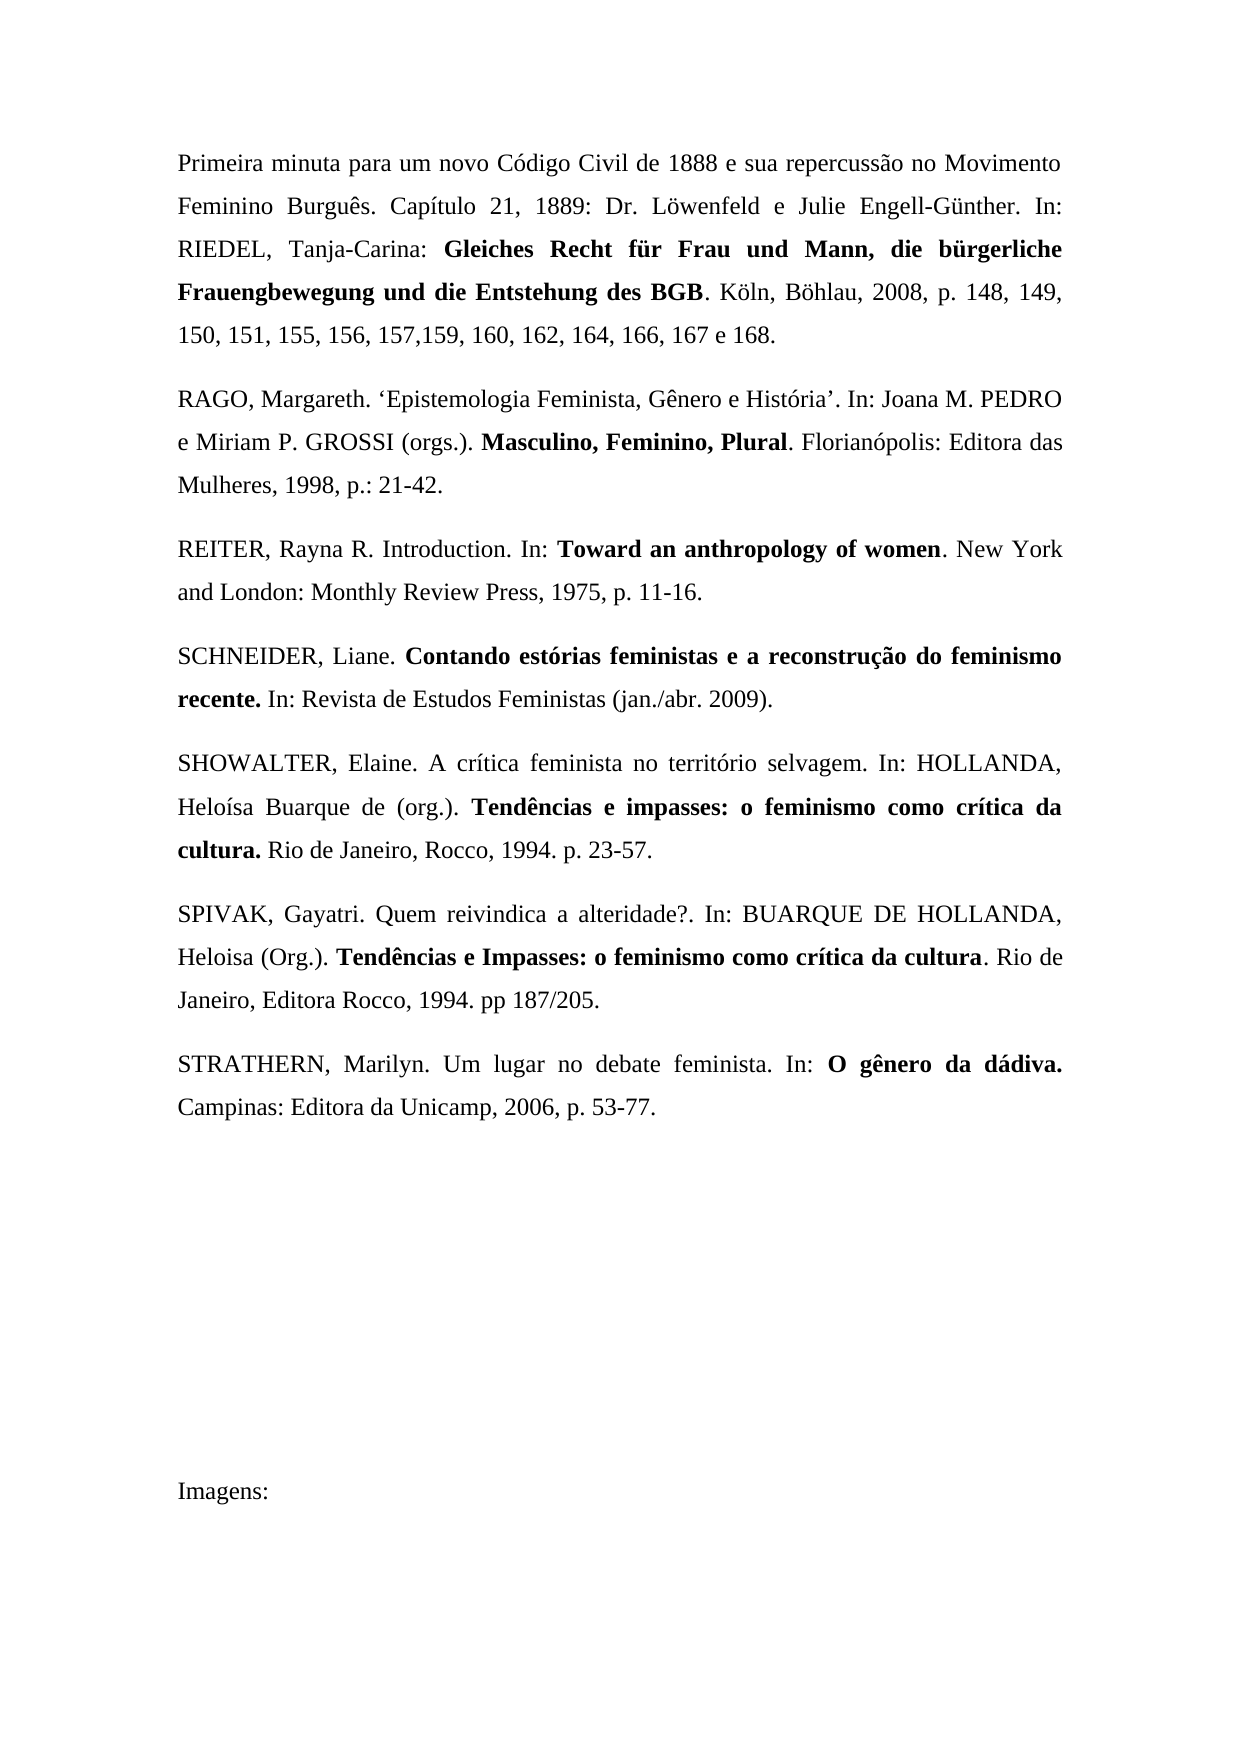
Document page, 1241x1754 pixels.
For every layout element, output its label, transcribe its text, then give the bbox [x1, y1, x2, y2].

text SHOWALTER, Elaine. A crítica feminista no território selvagem. In: HOLLANDA, Heloísa Buarque de (org.). Tendências e impasses: o feminismo como crítica da cultura. Rio de Janeiro, Rocco, 1994. p. 23-57. [177, 748, 1063, 863]
text Primeira minuta para um novo Código Civil de 1888 e sua repercussão no Movimento Feminino Burguês. Capítulo 21, 1889: Dr. Löwenfeld e Julie Engell-Günther. In: RIEDEL, Tanja-Carina: Gleiches Recht für Frau und Mann, die bürgerliche Frauengbewegung und die Entstehung des BGB. Köln, Böhlau, 2008, p. 148, 149, 150, 151, 155, 156, 157,159, 160, 162, 164, 166, 167 e 168. [177, 148, 1063, 349]
text SPIVAK, Gayatri. Quem reivindica a alteridade?. In: BUARQUE DE HOLLANDA, Heloisa (Org.). Tendências e Impasses: o feminismo como crítica da cultura. Rio de Janeiro, Editora Rocco, 1994. pp 187/205. [177, 899, 1063, 1014]
text STRATHERN, Marilyn. Um lugar no debate feminista. In: O gênero da dádiva. Campinas: Editora da Unicamp, 2006, p. 53-77. [177, 1049, 1063, 1121]
text SCHNEIDER, Liane. Contando estórias feministas e a reconstrução do feminismo recente. In: Revista de Estudos Feministas (jan./abr. 2009). [177, 641, 1063, 713]
text Imagens: [177, 1476, 1063, 1504]
text RAGO, Margareth. ‘Epistemologia Feminista, Gênero e História’. In: Joana M. PEDRO e Miriam P. GROSSI (orgs.). Masculino, Feminino, Plural. Florianópolis: Editora das Mulheres, 1998, p.: 21-42. [177, 384, 1063, 499]
text REITER, Rayna R. Introduction. In: Toward an anthropology of women. New York and London: Monthly Review Press, 1975, p. 11-16. [177, 534, 1063, 606]
